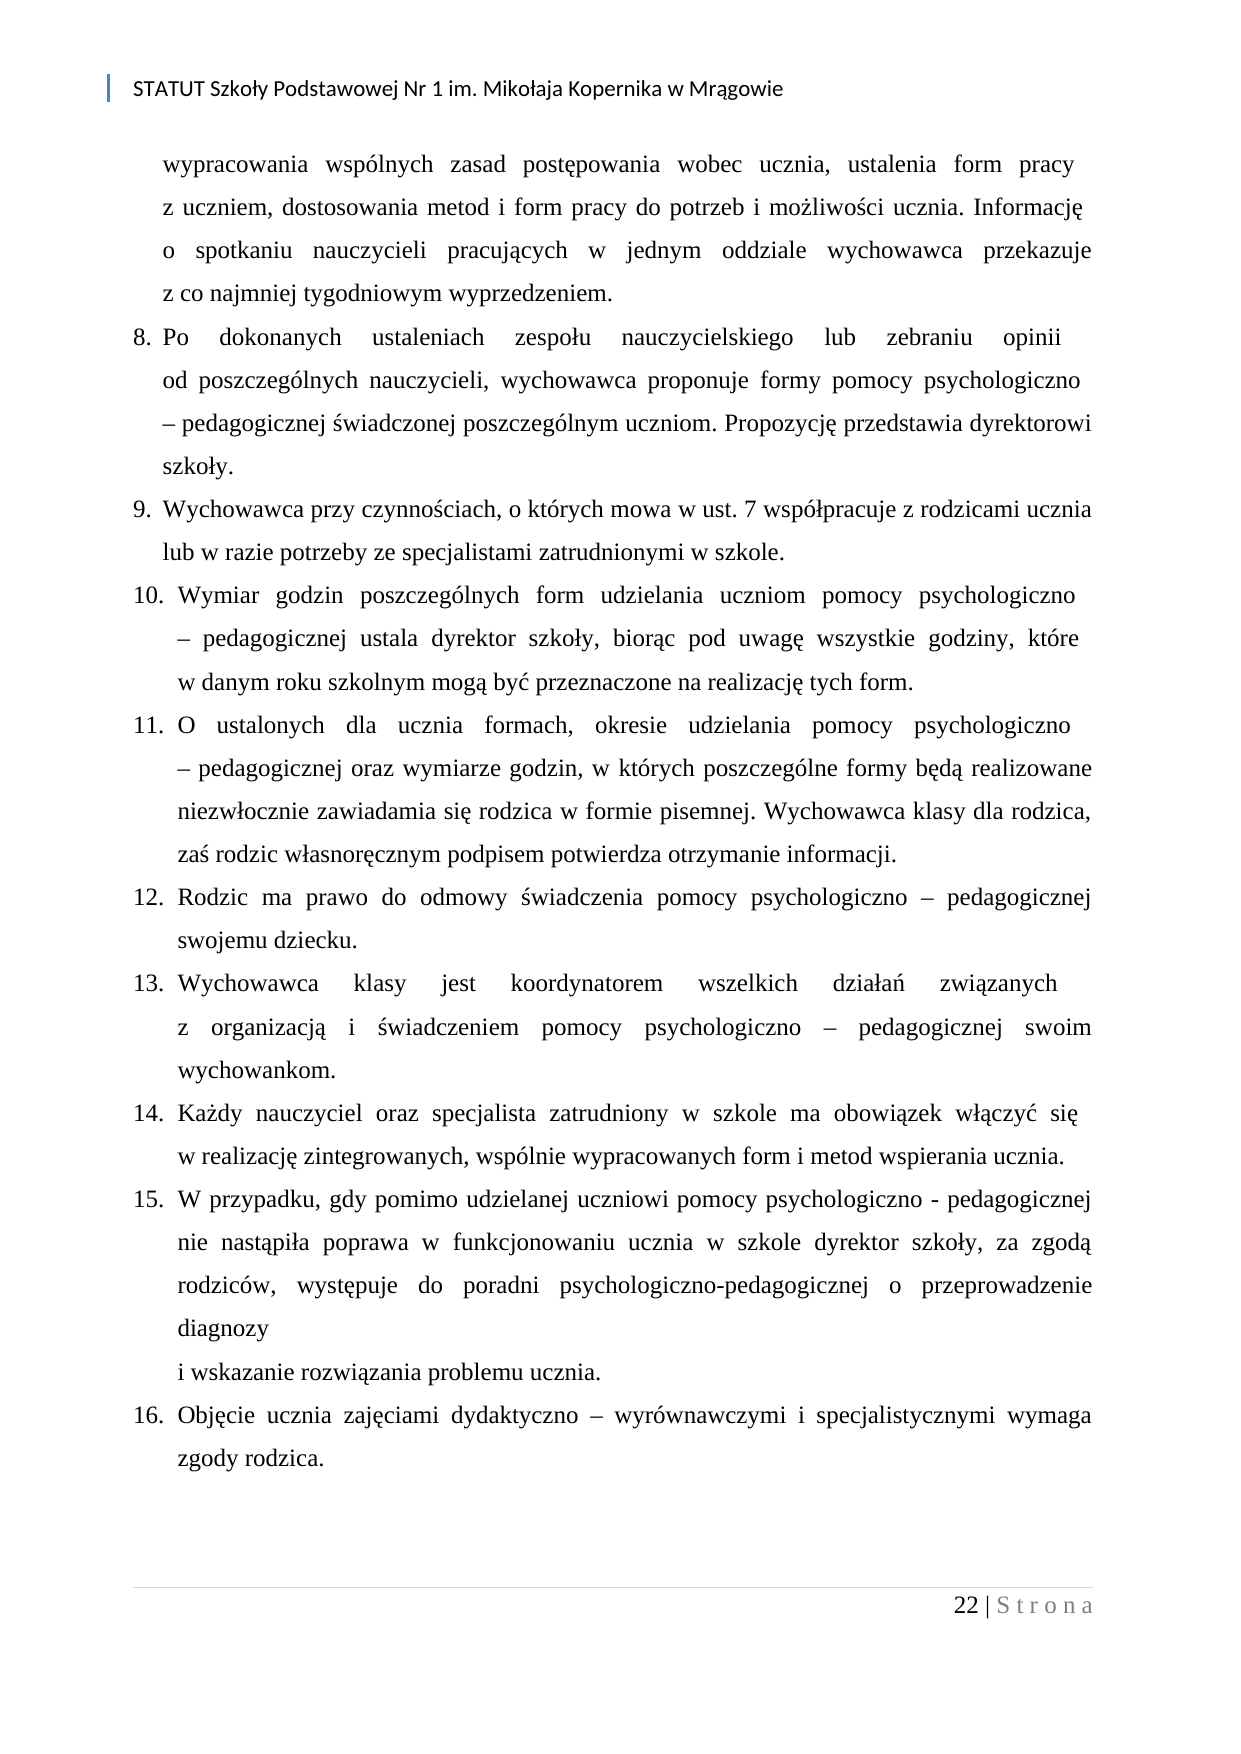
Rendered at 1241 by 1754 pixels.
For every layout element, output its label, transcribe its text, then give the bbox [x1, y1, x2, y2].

list Rodzic ma prawo do odmowy świadczenia pomocy psychologiczno – pedagogicznej swojemu dziecku. [133, 882, 1093, 954]
list O ustalonych dla ucznia formach, okresie udzielania pomocy psychologiczno – pedagogicznej oraz wymiarze godzin, w których poszczególne formy będą realizowane niezwłocznie zawiadamia się rodzica w formie pisemnej. Wychowawca klasy dla rodzica, zaś rodzic własnoręcznym podpisem potwierdza otrzymanie informacji. [133, 710, 1093, 868]
list Po dokonanych ustaleniach zespołu nauczycielskiego lub zebraniu opinii od poszczególnych nauczycieli, wychowawca proponuje formy pomocy psychologiczno – pedagogicznej świadczonej poszczególnym uczniom. Propozycję przedstawia dyrektorowi szkoły. [133, 322, 1093, 480]
list Wychowawca przy czynnościach, o których mowa w ust. 7 współpracuje z rodzicami ucznia lub w razie potrzeby ze specjalistami zatrudnionymi w szkole. [133, 494, 1093, 566]
list Objęcie ucznia zajęciami dydaktyczno – wyrównawczymi i specjalistycznymi wymaga zgody rodzica. [133, 1400, 1093, 1472]
list Wychowawca klasy jest koordynatorem wszelkich działań związanych z organizacją i świadczeniem pomocy psychologiczno – pedagogicznej swoim wychowankom. [133, 968, 1093, 1083]
list W przypadku, gdy pomimo udzielanej uczniowi pomocy psychologiczno - pedagogicznej nie nastąpiła poprawa w funkcjonowaniu ucznia w szkole dyrektor szkoły, za zgodą rodziców, występuje do poradni psychologiczno-pedagogicznej o przeprowadzenie diagnozy i wskazanie rozwiązania problemu ucznia. [133, 1184, 1093, 1385]
list Wymiar godzin poszczególnych form udzielania uczniom pomocy psychologiczno – pedagogicznej ustala dyrektor szkoły, biorąc pod uwagę wszystkie godziny, które w danym roku szkolnym mogą być przeznaczone na realizację tych form. [133, 580, 1093, 695]
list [133, 149, 1093, 307]
list Każdy nauczyciel oraz specjalista zatrudniony w szkole ma obowiązek włączyć się w realizację zintegrowanych, wspólnie wypracowanych form i metod wspierania ucznia. [133, 1098, 1093, 1170]
